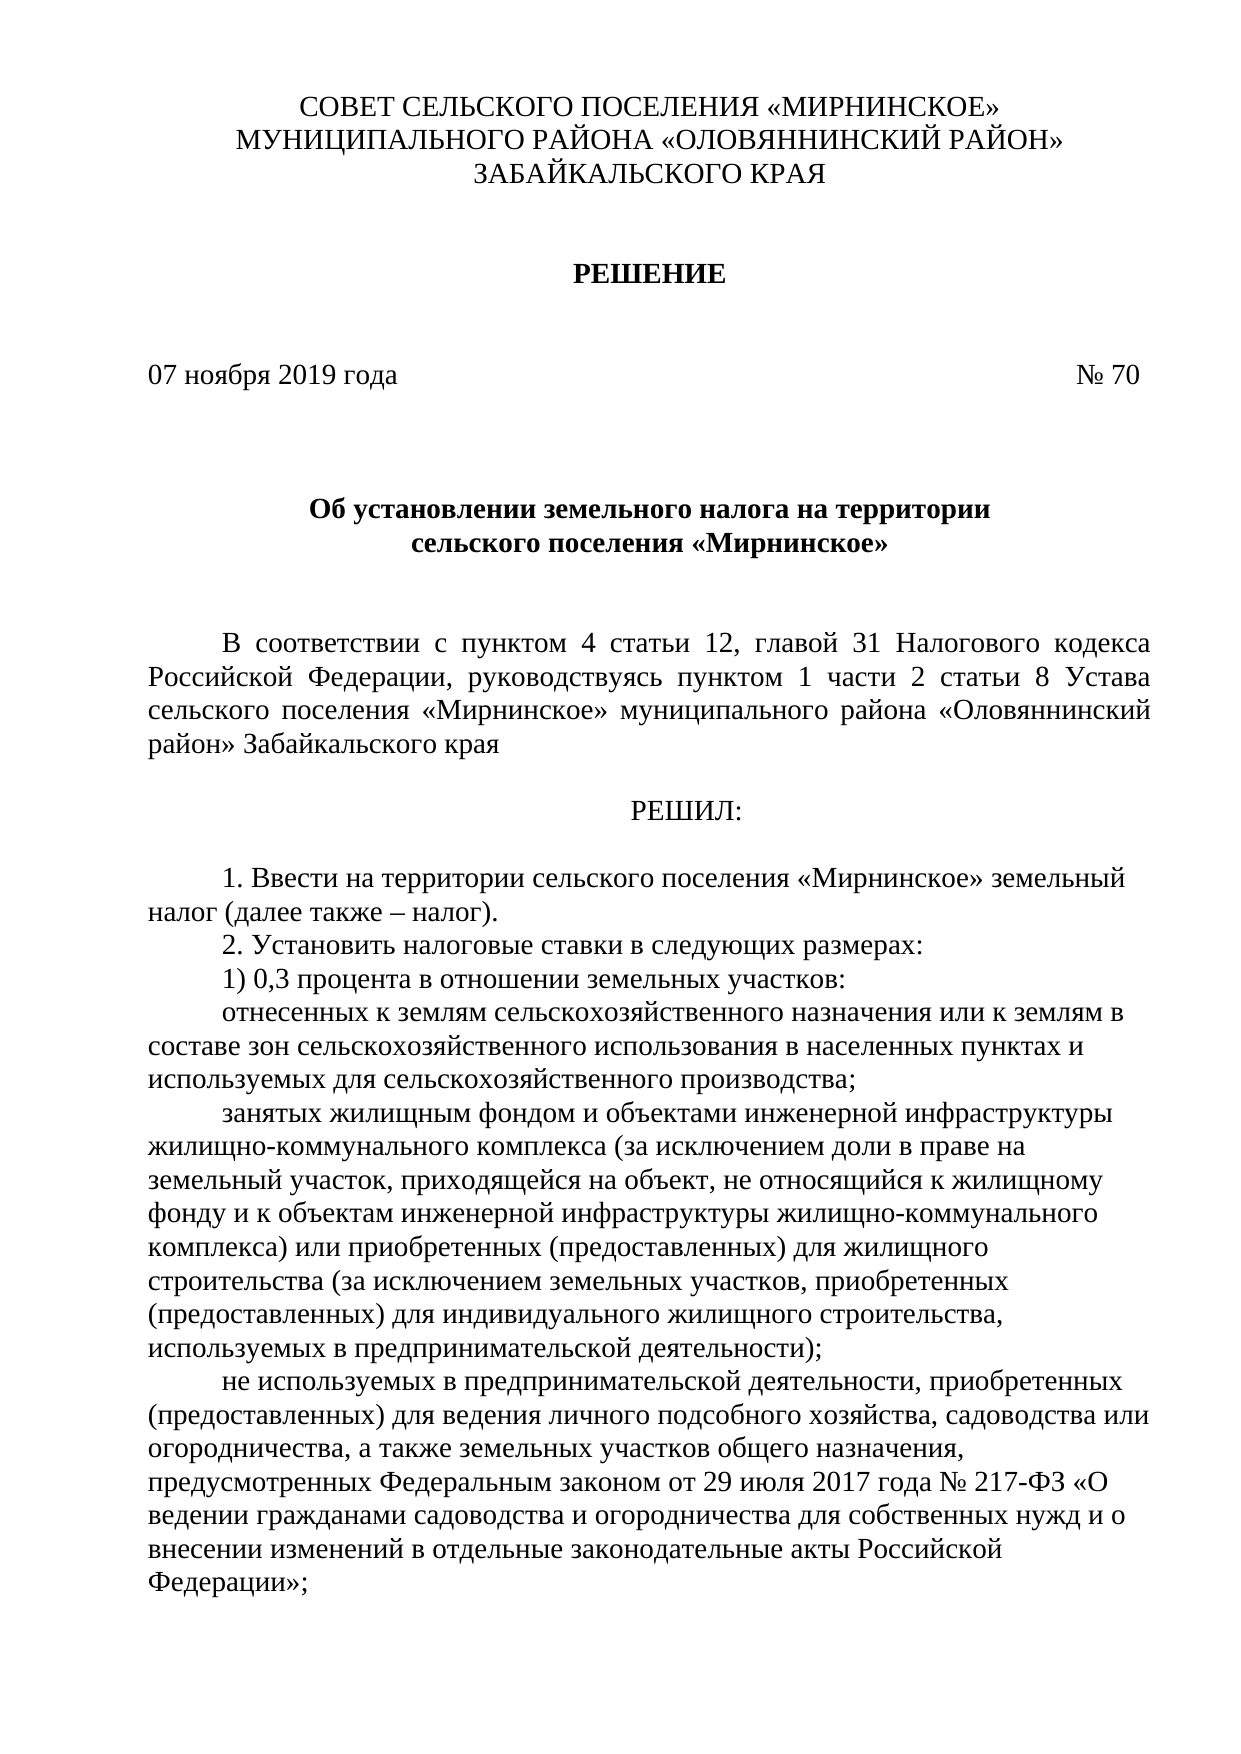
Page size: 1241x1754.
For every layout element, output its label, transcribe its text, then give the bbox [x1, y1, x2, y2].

text 2. Установить налоговые ставки в следующих размерах: [148, 927, 1152, 961]
text отнесенных к землям сельскохозяйственного назначения или к землям в составе зон сельскохозяйственного использования в населенных пунктах и используемых для сельскохозяйственного производства; [148, 994, 1152, 1095]
text 1. Ввести на территории сельского поселения «Мирнинское» земельный налог (далее также – налог). [148, 860, 1152, 927]
text сельского поселения «Мирнинское» [148, 525, 1152, 558]
text Об установлении земельного налога на территории [148, 491, 1152, 525]
text 07 ноября 2019 года № 70 [148, 357, 1152, 391]
text В соответствии с пунктом 4 статьи 12, главой 31 Налогового кодекса Российской Федерации, руководствуясь пунктом 1 части 2 статьи 8 Устава сельского поселения «Мирнинское» муниципального района «Оловяннинский район» Забайкальского края [148, 625, 1152, 759]
text РЕШИЛ: [148, 793, 1152, 827]
text 1) 0,3 процента в отношении земельных участков: [148, 961, 1152, 994]
text не используемых в предпринимательской деятельности, приобретенных (предоставленных) для ведения личного подсобного хозяйства, садоводства или огородничества, а также земельных участков общего назначения, предусмотренных Федеральным законом от 29 июля 2017 года № 217-ФЗ «О ведении гражданами садоводства и огородничества для собственных нужд и о внесении изменений в отдельные законодательные акты Российской Федерации»; [148, 1363, 1152, 1598]
text РЕШЕНИЕ [148, 256, 1152, 290]
text занятых жилищным фондом и объектами инженерной инфраструктуры жилищно-коммунального комплекса (за исключением доли в праве на земельный участок, приходящейся на объект, не относящийся к жилищному фонду и к объектам инженерной инфраструктуры жилищно-коммунального комплекса) или приобретенных (предоставленных) для жилищного строительства (за исключением земельных участков, приобретенных (предоставленных) для индивидуального жилищного строительства, используемых в предпринимательской деятельности); [148, 1095, 1152, 1363]
title СОВЕТ СЕЛЬСКОГО ПОСЕЛЕНИЯ «МИРНИНСКОЕ» МУНИЦИПАЛЬНОГО РАЙОНА «ОЛОВЯННИНСКИЙ РАЙОН» ЗАБАЙКАЛЬСКОГО КРАЯ [148, 89, 1152, 189]
